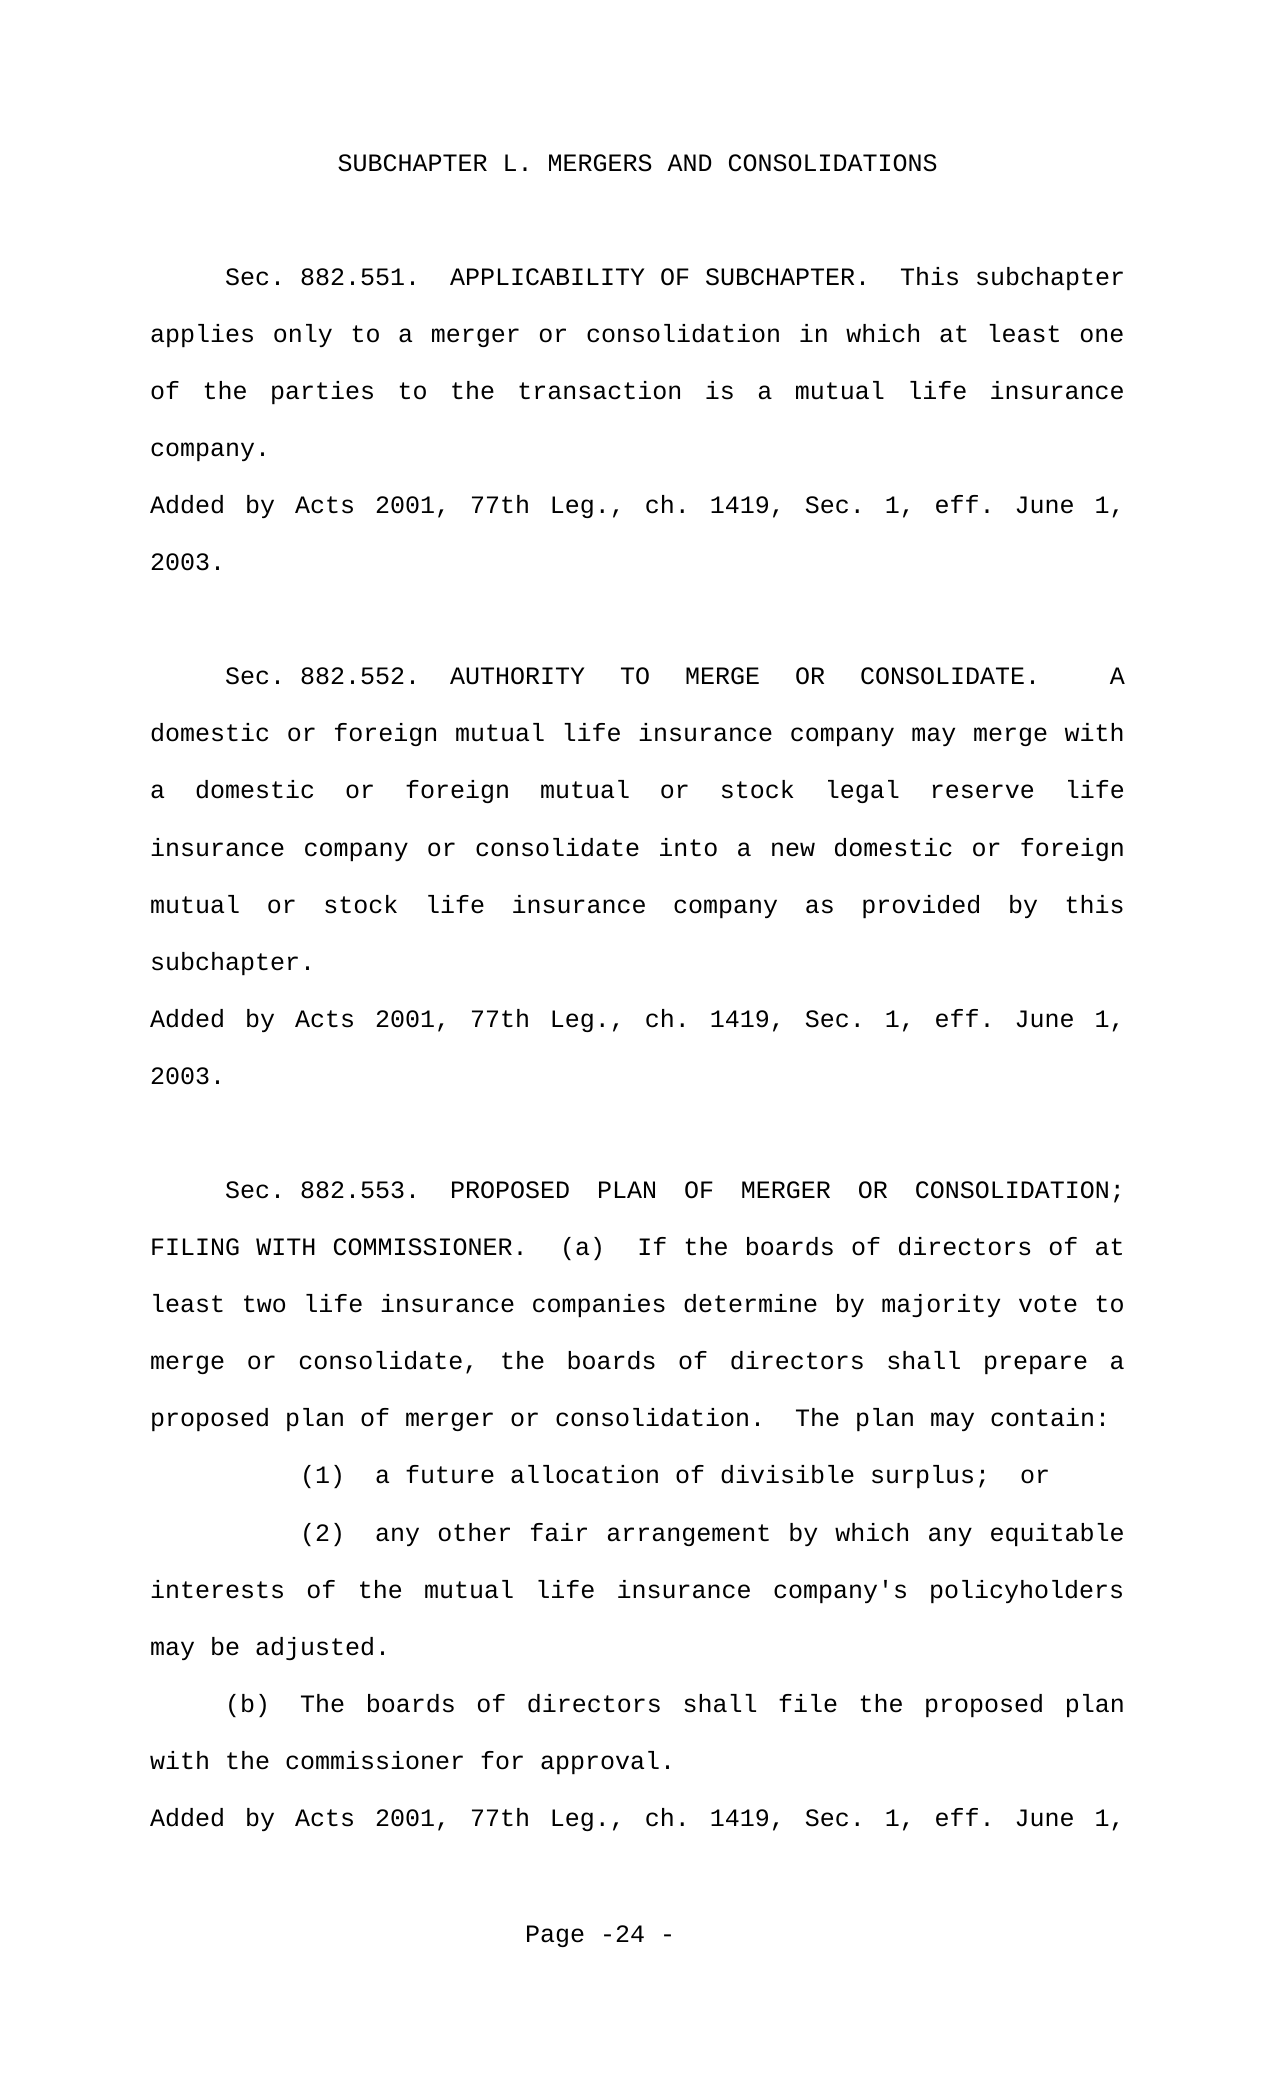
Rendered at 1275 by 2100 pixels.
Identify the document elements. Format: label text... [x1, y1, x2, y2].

text Added by Acts 2001, 77th Leg., ch. 1419, Sec. 1, eff. June 1, 2003. [150, 1006, 1125, 1092]
text (1) a future allocation of divisible surplus; or [150, 1463, 1125, 1491]
text (2) any other fair arrangement by which any equitable interests of the mutual life insurance company's policyholders may be adjusted. [150, 1520, 1125, 1663]
text Sec. 882.551. APPLICABILITY OF SUBCHAPTER. This subchapter applies only to a merger or consolidation in which at least one of the parties to the transaction is a mutual life insurance company. [150, 264, 1125, 464]
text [150, 1805, 1125, 1834]
text Sec. 882.552. AUTHORITY TO MERGE OR CONSOLIDATE. A domestic or foreign mutual life insurance company may merge with a domestic or foreign mutual or stock legal reserve life insurance company or consolidate into a new domestic or foreign mutual or stock life insurance company as provided by this subchapter. [150, 664, 1125, 978]
text (b) The boards of directors shall file the proposed plan with the commissioner for approval. [150, 1691, 1125, 1777]
text Added by Acts 2001, 77th Leg., ch. 1419, Sec. 1, eff. June 1, 2003. [150, 492, 1125, 578]
text Sec. 882.553. PROPOSED PLAN OF MERGER OR CONSOLIDATION; FILING WITH COMMISSIONER. (a) If the boards of directors of at least two life insurance companies determine by majority vote to merge or consolidate, the boards of directors shall prepare a proposed plan of merger or consolidation. The plan may contain: [150, 1177, 1125, 1434]
text SUBCHAPTER L. MERGERS AND CONSOLIDATIONS [150, 150, 1125, 178]
